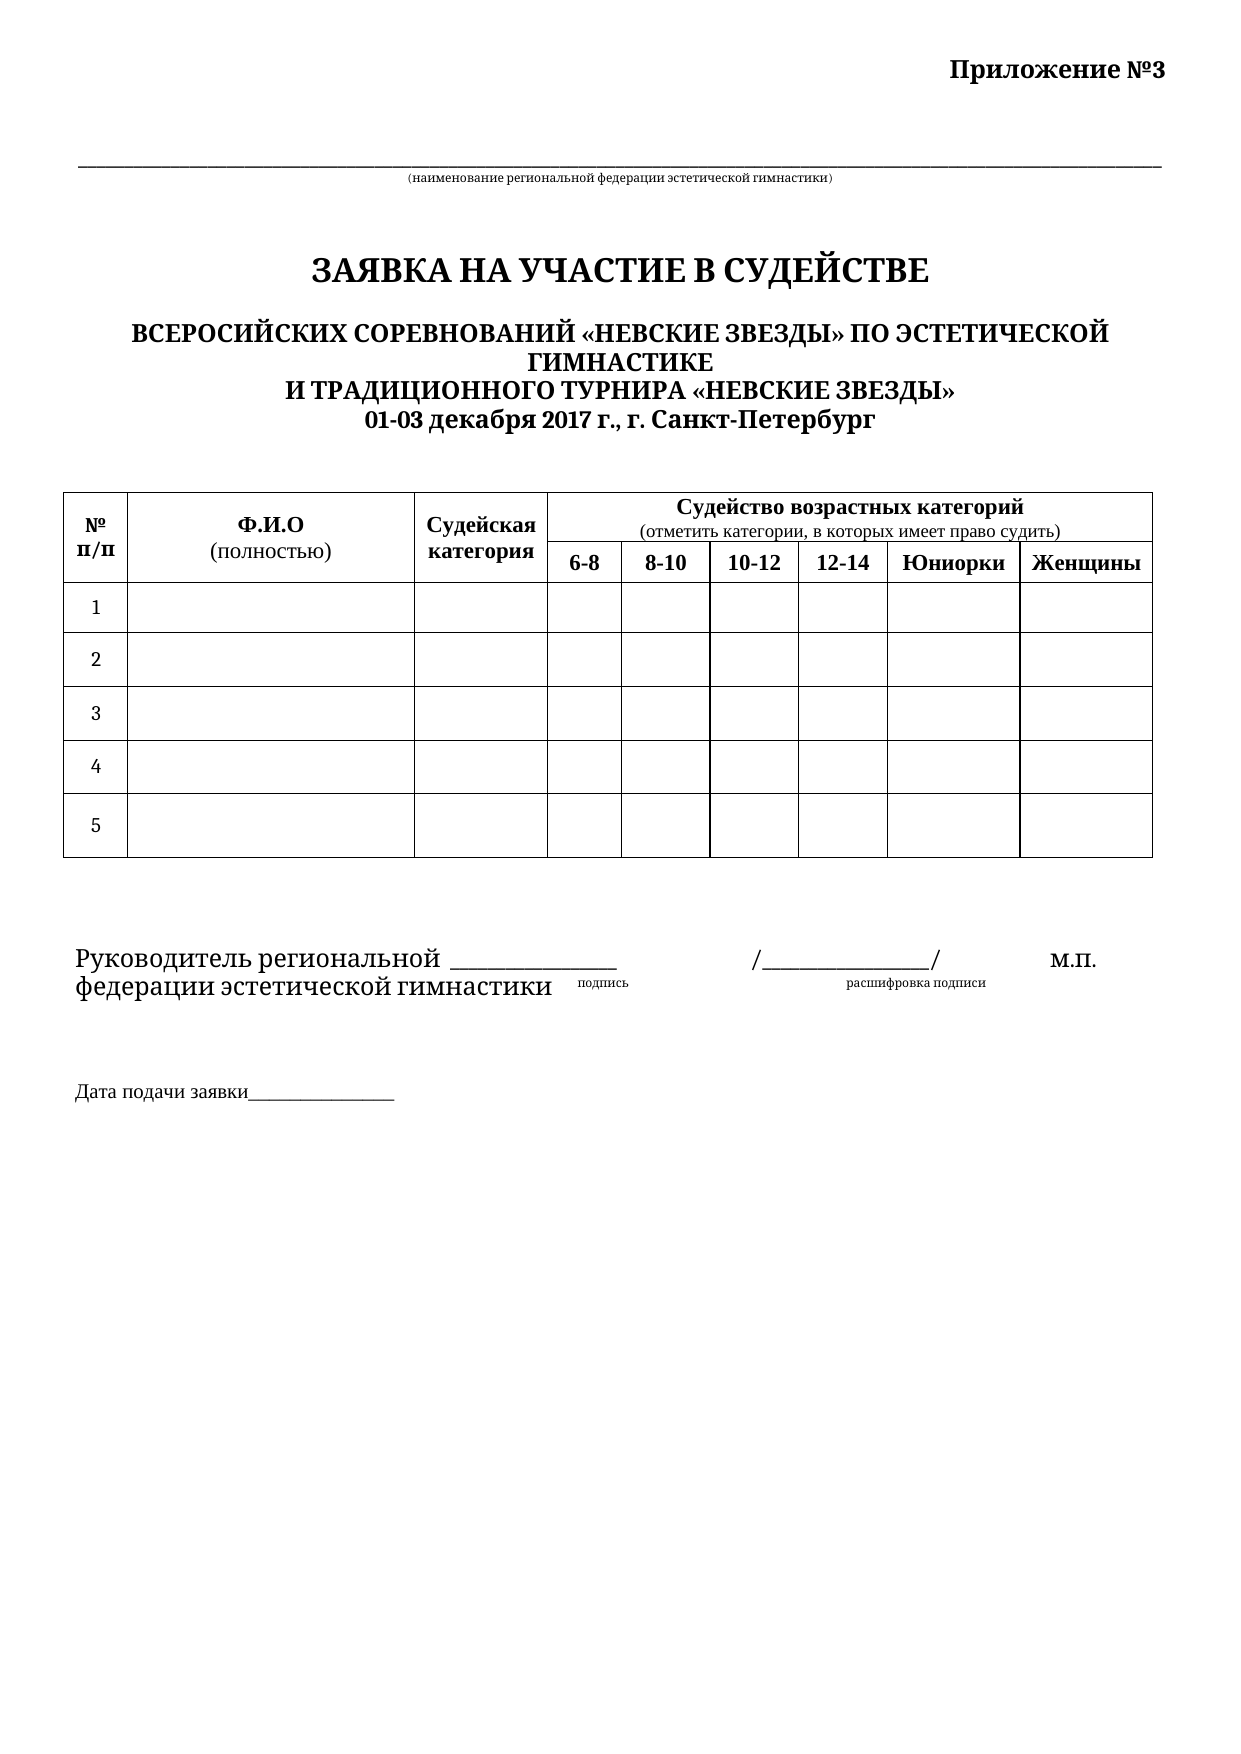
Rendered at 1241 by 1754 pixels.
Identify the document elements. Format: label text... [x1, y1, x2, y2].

table_cell [548, 583, 621, 632]
text Дата подачи заявки______________ [75, 1079, 1165, 1103]
table_cell 5 [64, 794, 127, 857]
table_cell [548, 687, 621, 739]
table_cell [128, 687, 414, 739]
table_cell 10-12 [711, 542, 798, 582]
table_header Судейство возрастных категорий (отметить категории, в которых имеет право судить) [548, 493, 1152, 541]
table_cell [1021, 687, 1152, 739]
text 01-03 декабря 2017 г., г. Санкт-Петербург [75, 406, 1165, 435]
table_cell 3 [64, 687, 127, 739]
table_cell [128, 583, 414, 632]
table_cell [1021, 741, 1152, 793]
table_cell 6-8 [548, 542, 621, 582]
table_cell [1021, 794, 1152, 857]
table_cell [799, 633, 887, 686]
table_cell Женщины [1021, 542, 1152, 582]
table_cell 4 [64, 741, 127, 793]
table_cell [711, 583, 798, 632]
table_cell [622, 687, 709, 739]
table_cell [415, 633, 547, 686]
table_cell [888, 741, 1019, 793]
table_cell Юниорки [888, 542, 1019, 582]
table_cell [711, 633, 798, 686]
text ВСЕРОСИЙСКИХ СОРЕВНОВАНИЙ «НЕВСКИЕ ЗВЕЗДЫ» ПО ЭСТЕТИЧЕСКОЙ ГИМНАСТИКЕ [75, 320, 1165, 377]
table_header № п/п [64, 493, 127, 582]
table_cell [711, 741, 798, 793]
table_cell [1021, 583, 1152, 632]
table_cell 12-14 [799, 542, 887, 582]
table_cell [128, 794, 414, 857]
table_cell [888, 583, 1019, 632]
table_cell [888, 687, 1019, 739]
table_cell [888, 633, 1019, 686]
table_cell [799, 583, 887, 632]
table_cell [622, 794, 709, 857]
table_cell [415, 794, 547, 857]
table_cell [711, 794, 798, 857]
table_cell [1021, 633, 1152, 686]
table_cell [548, 794, 621, 857]
table_cell [548, 633, 621, 686]
table_cell [128, 741, 414, 793]
text Руководитель региональной __________________ /__________________/ м.п. [75, 944, 1165, 973]
table_cell [888, 794, 1019, 857]
table_cell 8-10 [622, 542, 709, 582]
text (наименование региональной федерации эстетической гимнастики) [75, 171, 1165, 195]
table_cell [548, 741, 621, 793]
table_header Ф.И.О (полностью) [128, 493, 414, 582]
text ЗАЯВКА НА УЧАСТИЕ В СУДЕЙСТВЕ [75, 253, 1165, 291]
text Приложение №3 [75, 56, 1165, 85]
table_cell [799, 794, 887, 857]
table_cell [622, 583, 709, 632]
table_cell [622, 633, 709, 686]
table_cell [711, 687, 798, 739]
text федерации эстетической гимнастики подпись расшифровка подписи [75, 973, 1165, 1002]
table_cell [128, 633, 414, 686]
table_cell [799, 687, 887, 739]
table_header Судейская категория [415, 493, 547, 582]
table_cell [415, 741, 547, 793]
table_cell [415, 687, 547, 739]
table_cell 1 [64, 583, 127, 632]
table_cell [799, 741, 887, 793]
table_cell [622, 741, 709, 793]
table_cell [415, 583, 547, 632]
table_cell 2 [64, 633, 127, 686]
text И ТРАДИЦИОННОГО ТУРНИРА «НЕВСКИЕ ЗВЕЗДЫ» [75, 377, 1165, 406]
text _____________________________________________________________________________________________________________________ [75, 142, 1165, 171]
